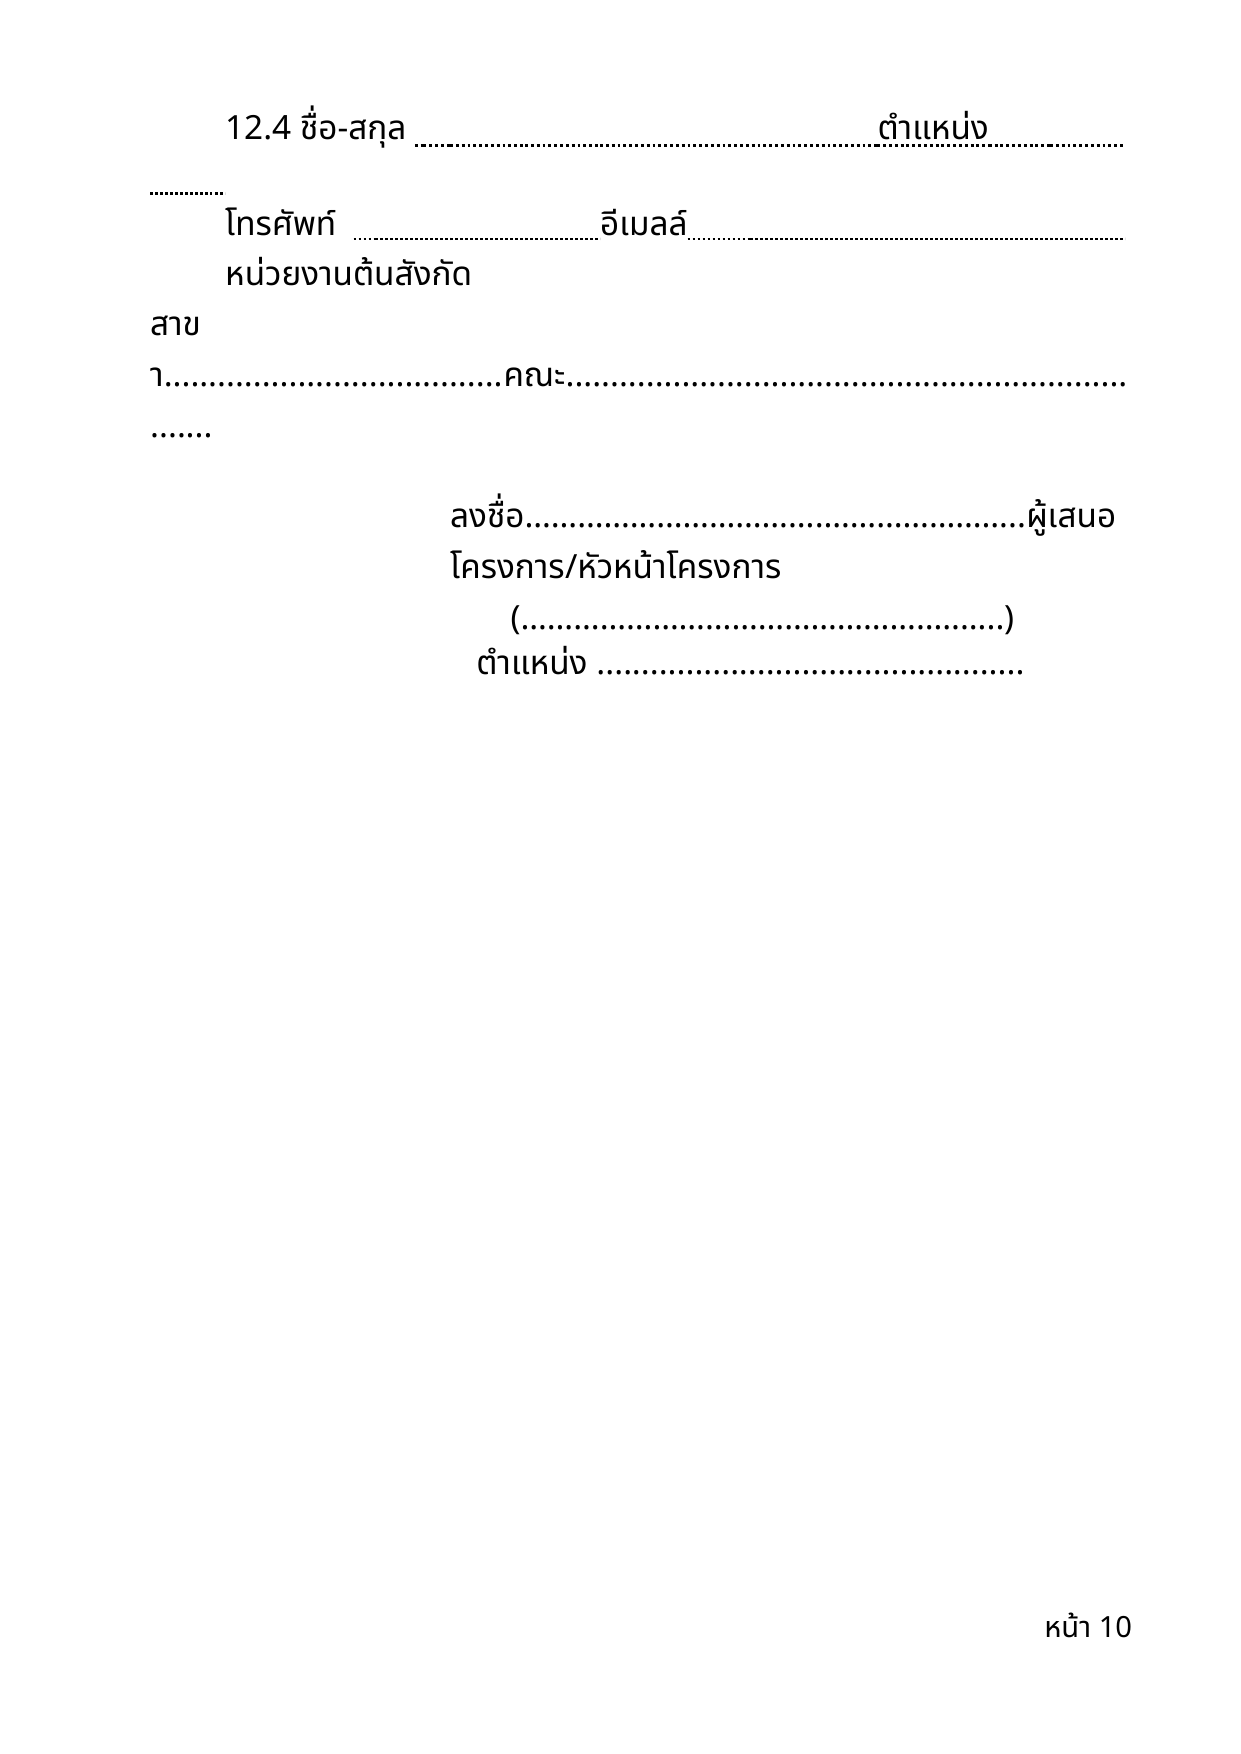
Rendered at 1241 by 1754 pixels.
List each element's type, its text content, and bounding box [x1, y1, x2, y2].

text ตำแหน่ง ................................................ [150, 639, 1132, 689]
text โทรศัพท์ อีเมลล์ [150, 199, 1132, 250]
text (…………………………………………..…..) [150, 593, 1132, 639]
text 12.4 ชื่อ-สกุล ตำแหน่ง [150, 103, 1132, 199]
subtitle ลงชื่อ…………………………….…………………..ผู้เสนอโครงการ/หัวหน้าโครงการ [450, 492, 1132, 593]
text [150, 250, 1132, 447]
